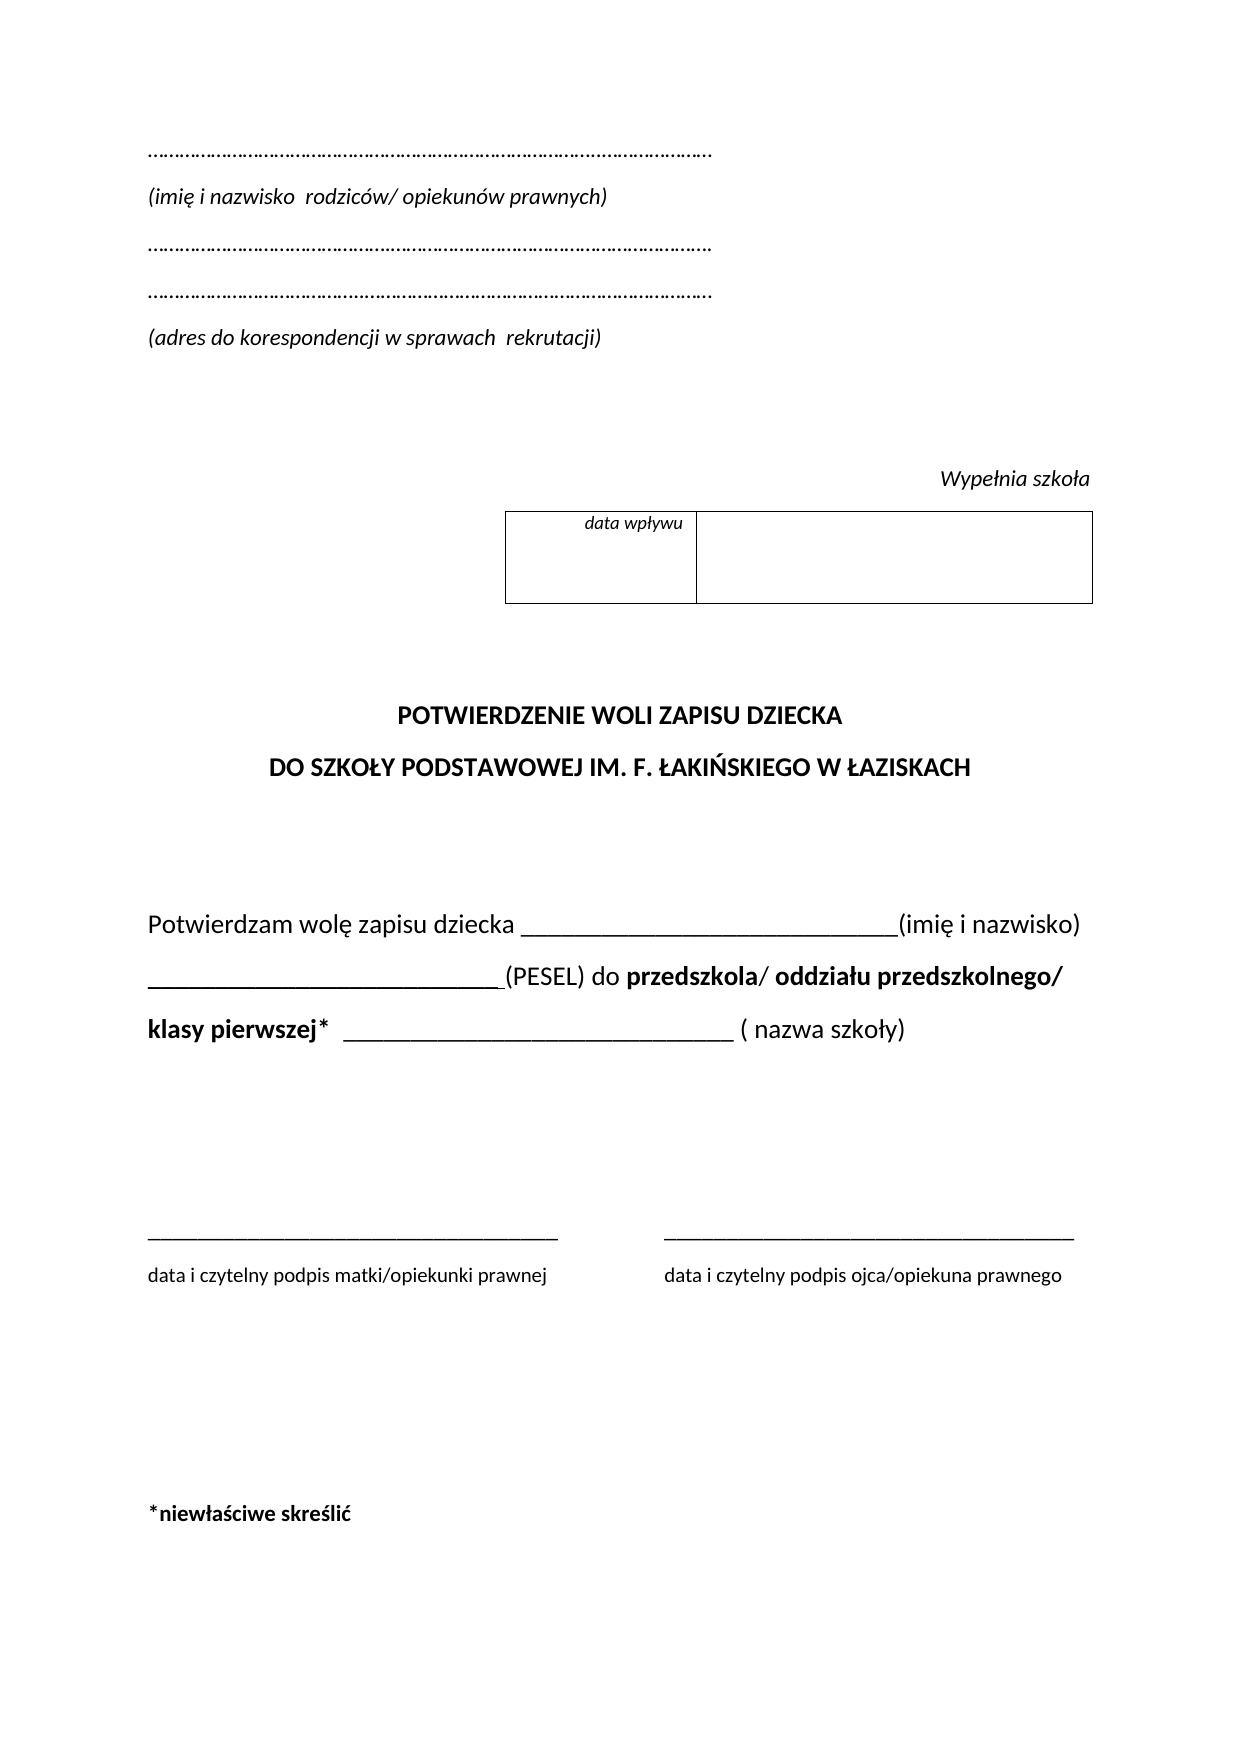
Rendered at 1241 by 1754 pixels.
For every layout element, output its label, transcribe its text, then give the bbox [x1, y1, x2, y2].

text data i czytelny podpis matki/opiekunki prawnej data i czytelny podpis ojca/opiekuna prawnego [148, 1262, 1092, 1288]
text Wypełnia szkoła [148, 464, 1092, 492]
text *niewłaściwe skreślić [148, 1499, 1092, 1527]
text POTWIERDZENIE WOLI ZAPISU DZIECKA [148, 698, 1092, 731]
text klasy pierwszej* _____________________________ ( nazwa szkoły) [148, 1012, 1092, 1045]
text _________________________________ _________________________________ [148, 1213, 1092, 1243]
text Potwierdzam wolę zapisu dziecka ____________________________(imię i nazwisko) [148, 907, 1092, 940]
text (imię i nazwisko rodziców/ opiekunów prawnych) [148, 182, 1092, 210]
text DO SZKOŁY PODSTAWOWEJ IM. F. ŁAKIŃSKIEGO W ŁAZISKACH [148, 750, 1092, 783]
text ……………………………………….……………………………………………………. [148, 229, 1092, 257]
text …………………………………..………………………………………………………… [148, 276, 1092, 304]
text __________________________ (PESEL) do przedszkola/ oddziału przedszkolnego/ [148, 959, 1092, 992]
text (adres do korespondencji w sprawach rekrutacji) [148, 323, 1092, 351]
table_header [697, 512, 1092, 603]
table_header data wpływu [506, 512, 696, 603]
text …………………………………………………………………………..………………… [148, 136, 1092, 163]
